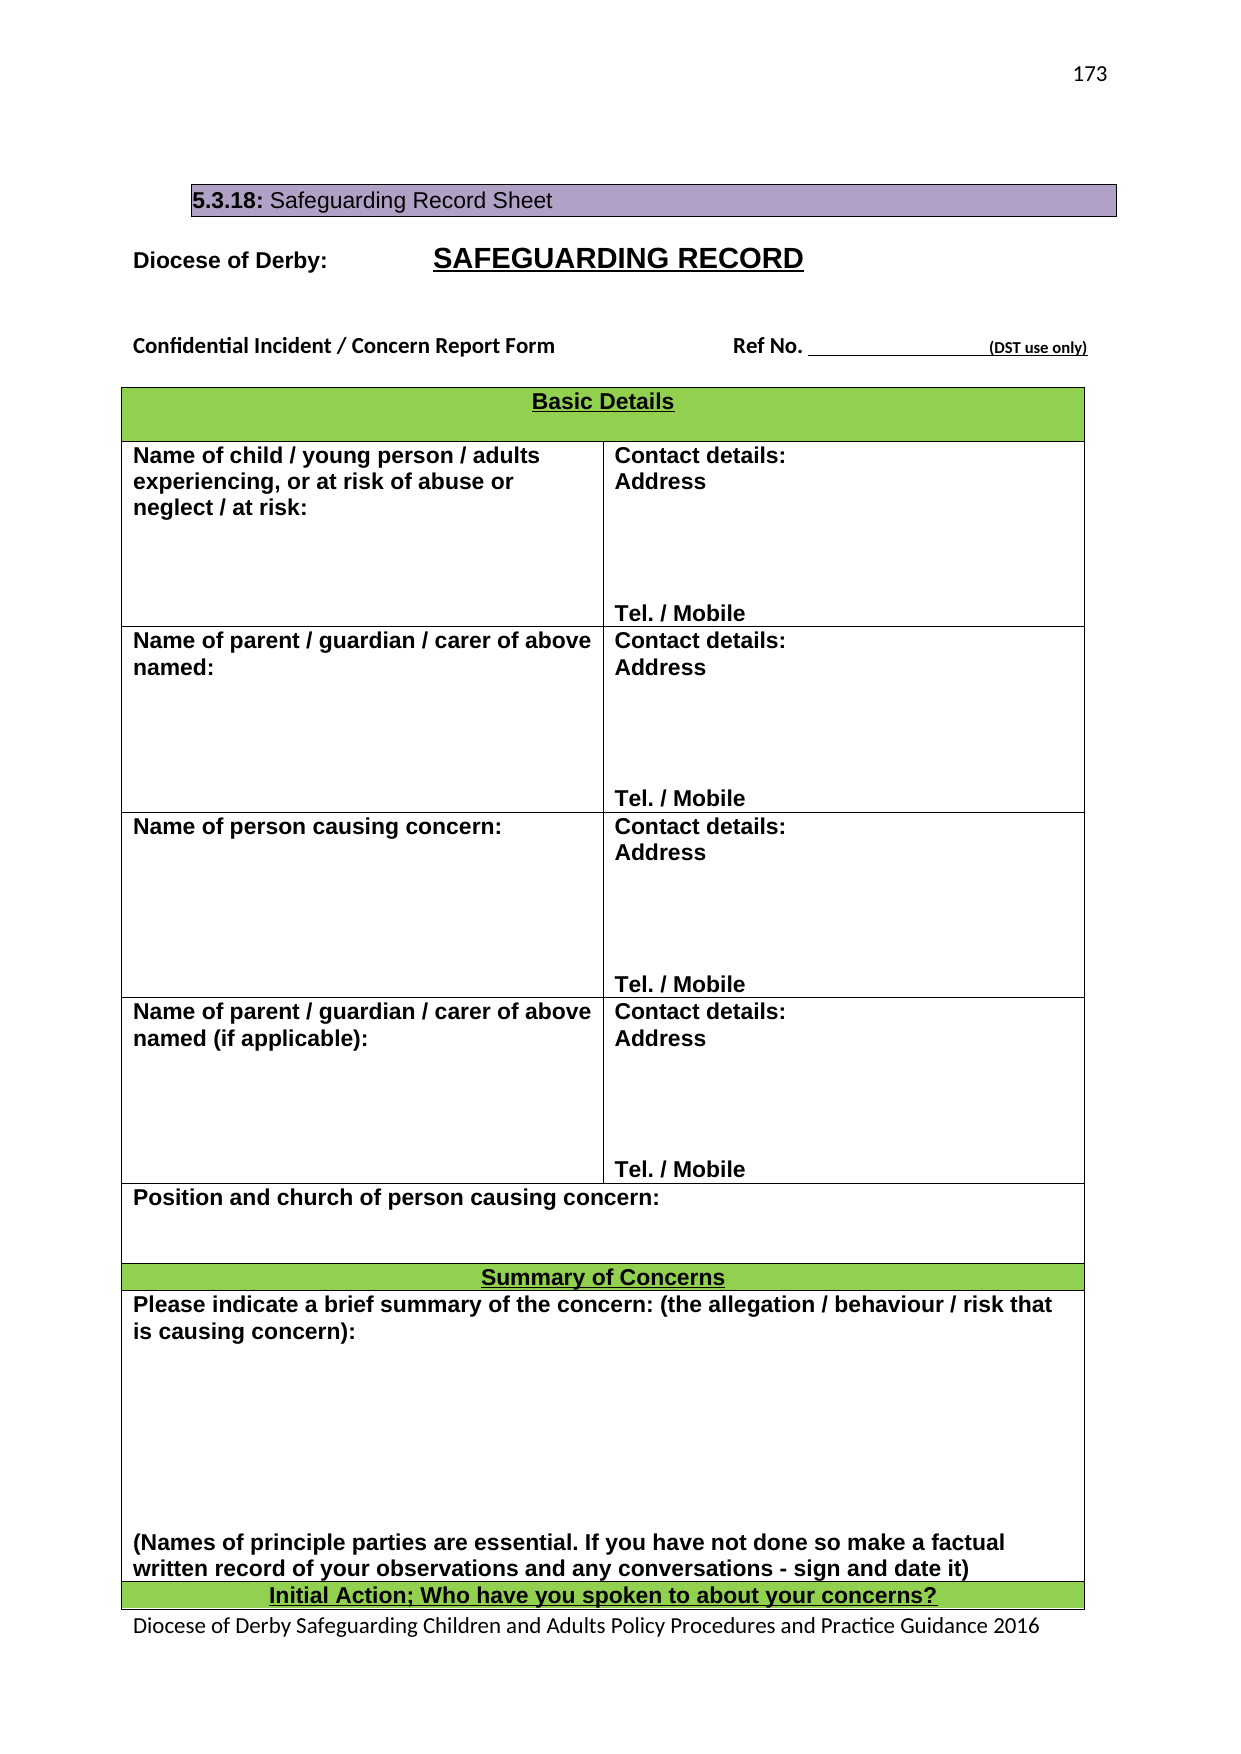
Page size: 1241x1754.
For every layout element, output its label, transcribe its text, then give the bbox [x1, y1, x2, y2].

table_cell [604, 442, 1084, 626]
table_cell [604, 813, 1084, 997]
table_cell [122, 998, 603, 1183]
text 5.3.18: Safeguarding Record Sheet [192, 185, 1116, 216]
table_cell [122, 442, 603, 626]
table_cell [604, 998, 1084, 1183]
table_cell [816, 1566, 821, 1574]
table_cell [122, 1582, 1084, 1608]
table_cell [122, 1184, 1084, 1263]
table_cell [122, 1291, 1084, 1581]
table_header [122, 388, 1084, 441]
text Confidential Incident / Concern Report Form Ref No. (DST use only) [133, 331, 1107, 359]
text Diocese of Derby: SAFEGUARDING RECORD [133, 241, 1107, 275]
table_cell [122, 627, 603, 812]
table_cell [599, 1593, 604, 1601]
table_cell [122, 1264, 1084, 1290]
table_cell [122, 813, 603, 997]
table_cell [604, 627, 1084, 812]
